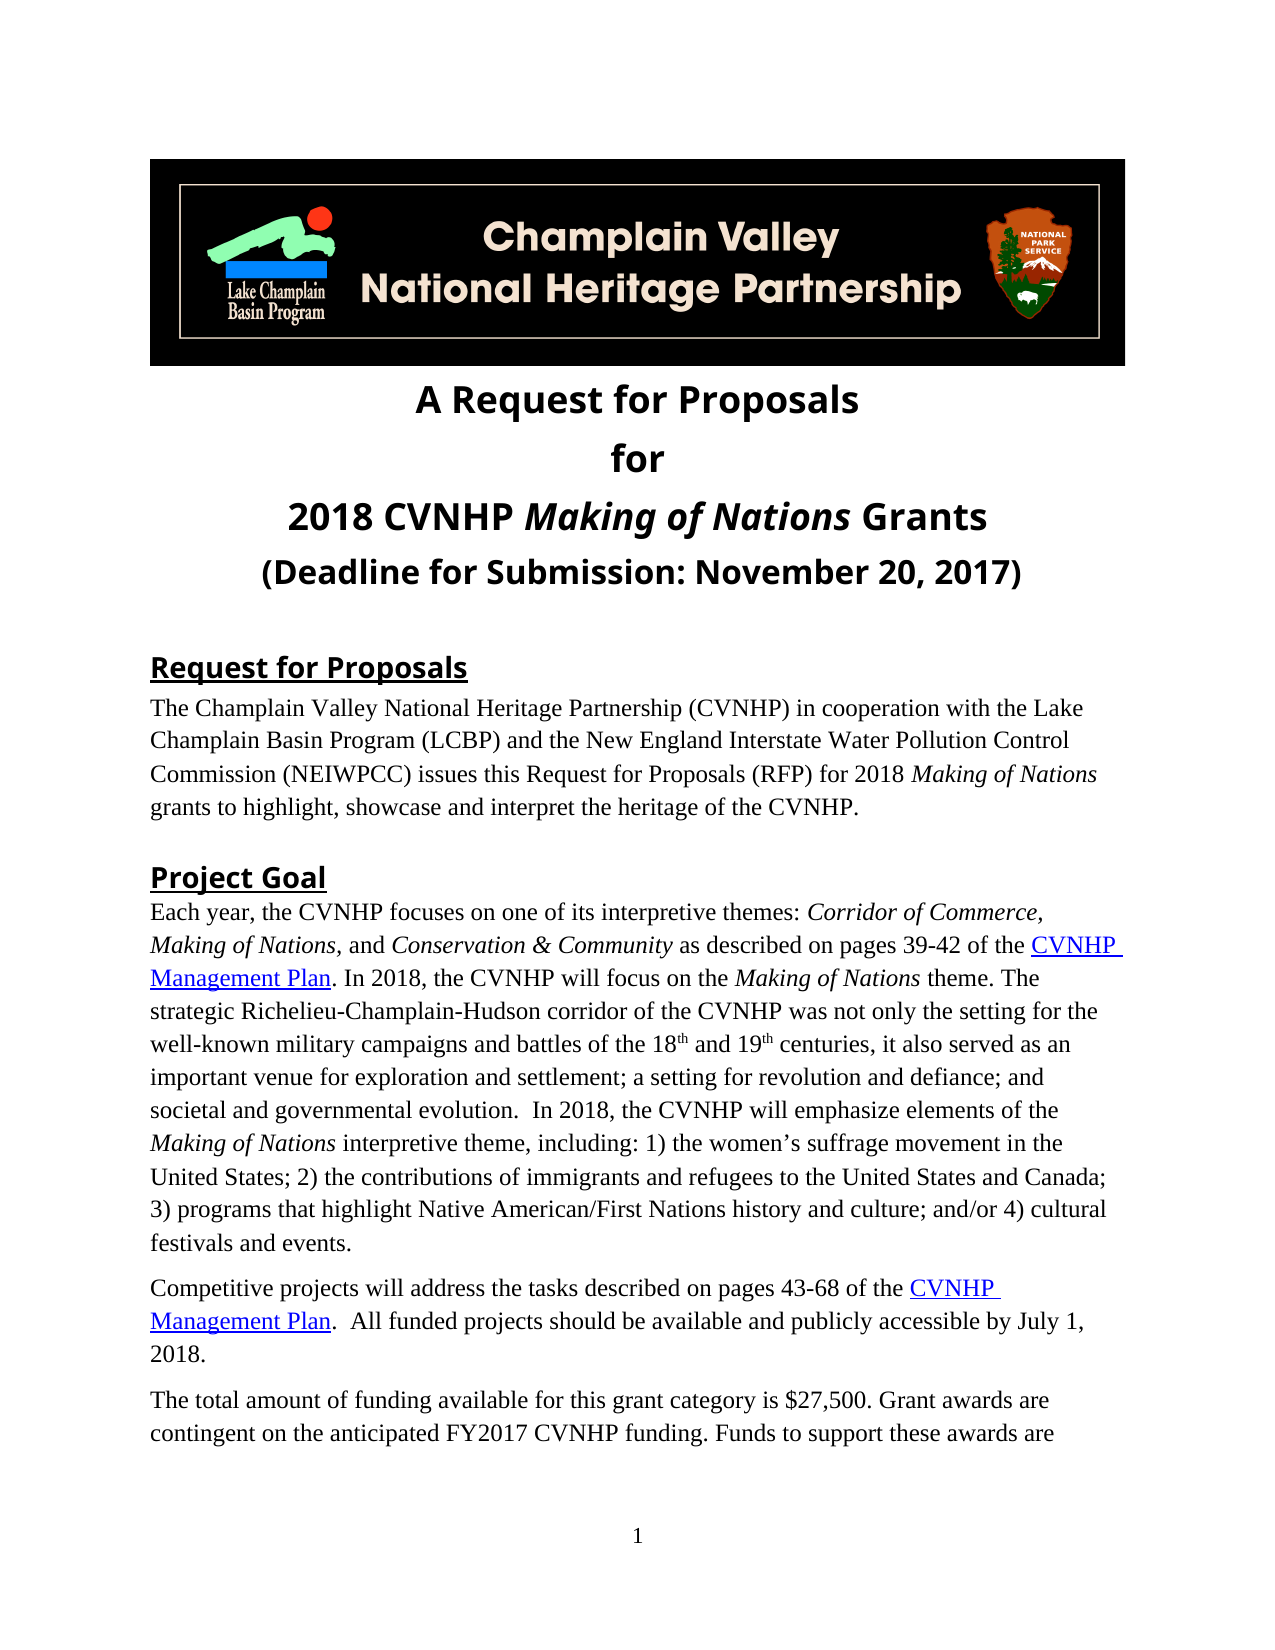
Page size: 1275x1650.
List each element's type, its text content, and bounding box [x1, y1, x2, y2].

text Each year, the CVNHP focuses on one of its interpretive themes: Corridor of Commerce, Making of Nations, and Conservation & Community as described on pages 39-42 of the CVNHP Management Plan. In 2018, the CVNHP will focus on the Making of Nations theme. The strategic Richelieu-Champlain-Hudson corridor of the CVNHP was not only the setting for the well-known military campaigns and battles of the 18th and 19th centuries, it also served as an important venue for exploration and settlement; a setting for revolution and defiance; and societal and governmental evolution. In 2018, the CVNHP will emphasize elements of the Making of Nations interpretive theme, including: 1) the women’s suffrage movement in the United States; 2) the contributions of immigrants and refugees to the United States and Canada; 3) programs that highlight Native American/First Nations history and culture; and/or 4) cultural festivals and events. [150, 897, 1125, 1256]
subtitle (Deadline for Submission: November 20, 2017) [150, 549, 1125, 594]
subtitle Project Goal [150, 858, 1125, 897]
text The Champlain Valley National Heritage Partnership (CVNHP) in cooperation with the Lake Champlain Basin Program (LCBP) and the New England Interstate Water Pollution Control Commission (NEIWPCC) issues this Request for Proposals (RFP) for 2018 Making of Nations grants to highlight, showcase and interpret the heritage of the CVNHP. [150, 693, 1125, 820]
subtitle Request for Proposals [150, 647, 1125, 687]
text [150, 1385, 1125, 1446]
subtitle for [150, 432, 1125, 483]
text Competitive projects will address the tasks described on pages 43-68 of the CVNHP Management Plan. All funded projects should be available and publicly accessible by July 1, 2018. [150, 1273, 1125, 1368]
subtitle A Request for Proposals [150, 366, 1125, 424]
picture [150, 159, 1125, 366]
subtitle 2018 CVNHP Making of Nations Grants [150, 491, 1125, 542]
